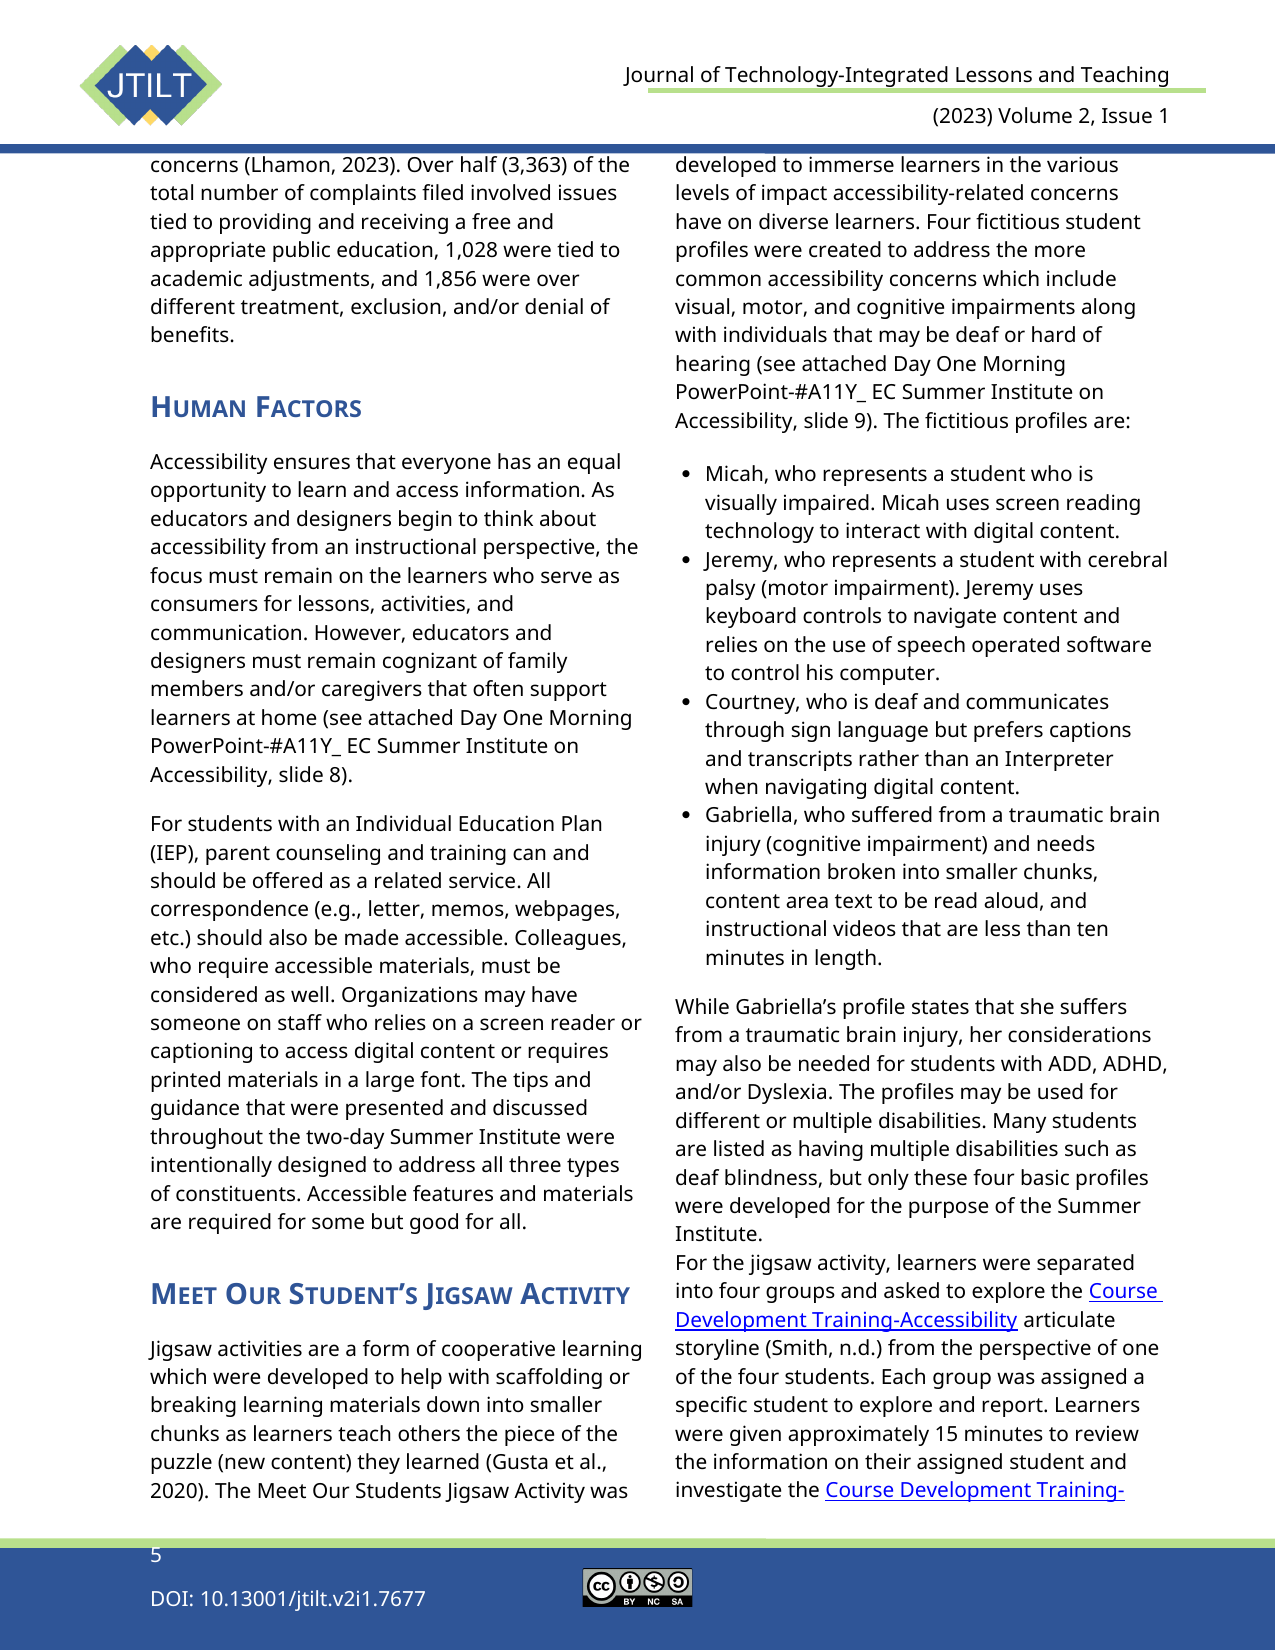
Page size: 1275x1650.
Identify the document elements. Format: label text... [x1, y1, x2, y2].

list Micah, who represents a student who is visually impaired. Micah uses screen reading technology to interact with digital content. [682, 459, 1170, 545]
text Jigsaw activities are a form of cooperative learning which were developed to help with scaffolding or breaking learning materials down into smaller chunks as learners teach others the piece of the puzzle (new content) they learned (Gusta et al., 2020). The Meet Our Students Jigsaw Activity was developed to immerse learners in the various levels of impact accessibility-related concerns have on diverse learners. Four fictitious student profiles were created to address the more common accessibility concerns which include visual, motor, and cognitive impairments along with individuals that may be deaf or hard of hearing (see attached Day One Morning PowerPoint-#A11Y_ EC Summer Institute on Accessibility, slide 9). The fictitious profiles are: [150, 1334, 645, 1504]
text Jigsaw activities are a form of cooperative learning which were developed to help with scaffolding or breaking learning materials down into smaller chunks as learners teach others the piece of the puzzle (new content) they learned (Gusta et al., 2020). The Meet Our Students Jigsaw Activity was developed to immerse learners in the various levels of impact accessibility-related concerns have on diverse learners. Four fictitious student profiles were created to address the more common accessibility concerns which include visual, motor, and cognitive impairments along with individuals that may be deaf or hard of hearing (see attached Day One Morning PowerPoint-#A11Y_ EC Summer Institute on Accessibility, slide 9). The fictitious profiles are: [675, 150, 1170, 434]
text While Gabriella’s profile states that she suffers from a traumatic brain injury, her considerations may also be needed for students with ADD, ADHD, and/or Dyslexia. The profiles may be used for different or multiple disabilities. Many students are listed as having multiple disabilities such as deaf blindness, but only these four basic profiles were developed for the purpose of the Summer Institute. [675, 992, 1170, 1248]
subtitle Human Factors [150, 387, 645, 426]
subtitle Meet Our Student’s Jigsaw Activity [150, 1273, 645, 1313]
picture [79, 45, 222, 126]
picture [582, 1568, 693, 1607]
list Jeremy, who represents a student with cerebral palsy (motor impairment). Jeremy uses keyboard controls to navigate content and relies on the use of speech operated software to control his computer. [682, 545, 1170, 687]
list Courtney, who is deaf and communicates through sign language but prefers captions and transcripts rather than an Interpreter when navigating digital content. [682, 687, 1170, 801]
text For students with an Individual Education Plan (IEP), parent counseling and training can and should be offered as a related service. All correspondence (e.g., letter, memos, webpages, etc.) should also be made accessible. Colleagues, who require accessible materials, must be considered as well. Organizations may have someone on staff who relies on a screen reader or captioning to access digital content or requires printed materials in a large font. The tips and guidance that were presented and discussed throughout the two-day Summer Institute were intentionally designed to address all three types of constituents. Accessible features and materials are required for some but good for all. [150, 809, 645, 1236]
text Accessibility ensures that everyone has an equal opportunity to learn and access information. As educators and designers begin to think about accessibility from an instructional perspective, the focus must remain on the learners who serve as consumers for lessons, activities, and communication. However, educators and designers must remain cognizant of family members and/or caregivers that often support learners at home (see attached Day One Morning PowerPoint-#A11Y_ EC Summer Institute on Accessibility, slide 8). [150, 447, 645, 788]
list Gabriella, who suffered from a traumatic brain injury (cognitive impairment) and needs information broken into smaller chunks, content area text to be read aloud, and instructional videos that are less than ten minutes in length. [682, 801, 1170, 971]
